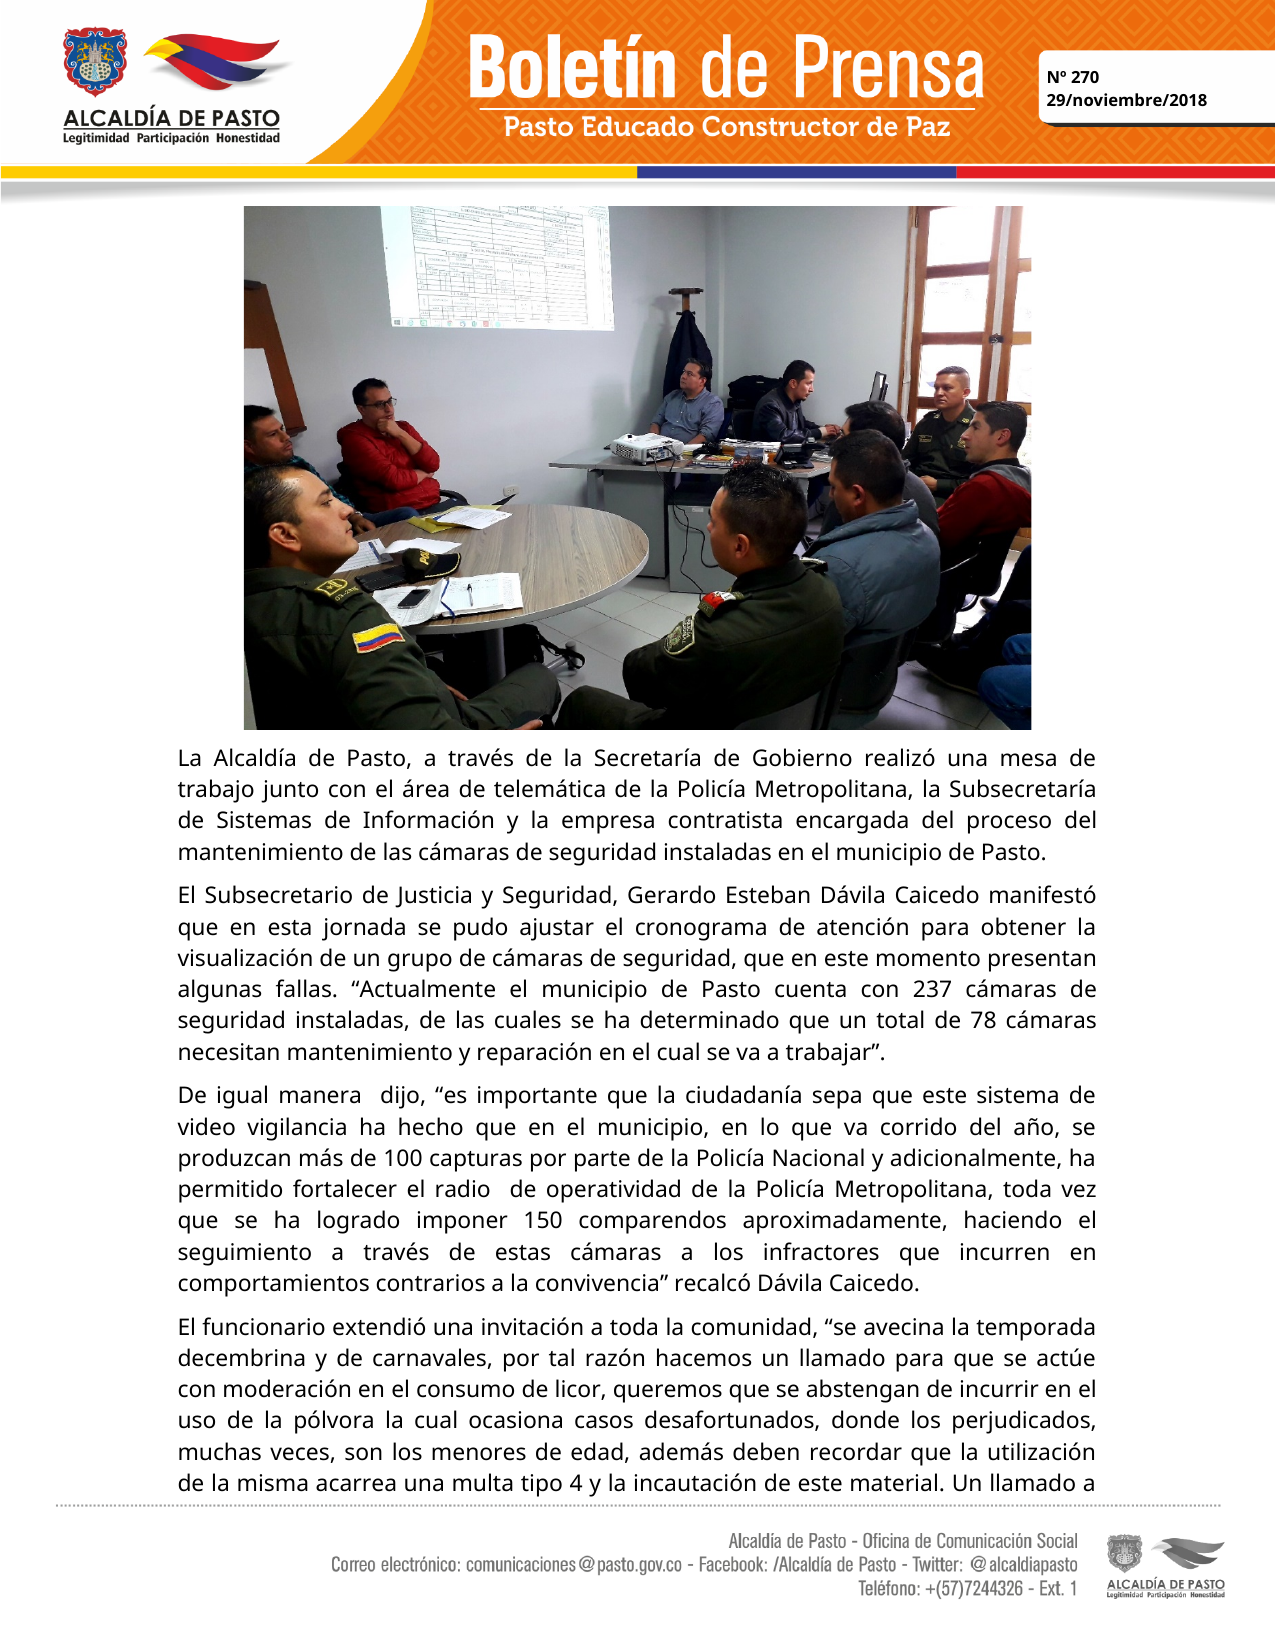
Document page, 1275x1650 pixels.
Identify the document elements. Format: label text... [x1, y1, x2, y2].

text De igual manera dijo, “es importante que la ciudadanía sepa que este sistema de video vigilancia ha hecho que en el municipio, en lo que va corrido del año, se produzcan más de 100 capturas por parte de la Policía Nacional y adicionalmente, ha permitido fortalecer el radio de operatividad de la Policía Metropolitana, toda vez que se ha logrado imponer 150 comparendos aproximadamente, haciendo el seguimiento a través de estas cámaras a los infractores que incurren en comportamientos contrarios a la convivencia” recalcó Dávila Caicedo. [177, 1079, 1098, 1298]
text El Subsecretario de Justicia y Seguridad, Gerardo Esteban Dávila Caicedo manifestó que en esta jornada se pudo ajustar el cronograma de atención para obtener la visualización de un grupo de cámaras de seguridad, que en este momento presentan algunas fallas. “Actualmente el municipio de Pasto cuenta con 237 cámaras de seguridad instaladas, de las cuales se ha determinado que un total de 78 cámaras necesitan mantenimiento y reparación en el cual se va a trabajar”. [177, 879, 1098, 1067]
picture [0, 0, 1275, 1645]
text La Alcaldía de Pasto, a través de la Secretaría de Gobierno realizó una mesa de trabajo junto con el área de telemática de la Policía Metropolitana, la Subsecretaría de Sistemas de Información y la empresa contratista encargada del proceso del mantenimiento de las cámaras de seguridad instaladas en el municipio de Pasto. [177, 742, 1098, 867]
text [177, 1311, 1098, 1498]
